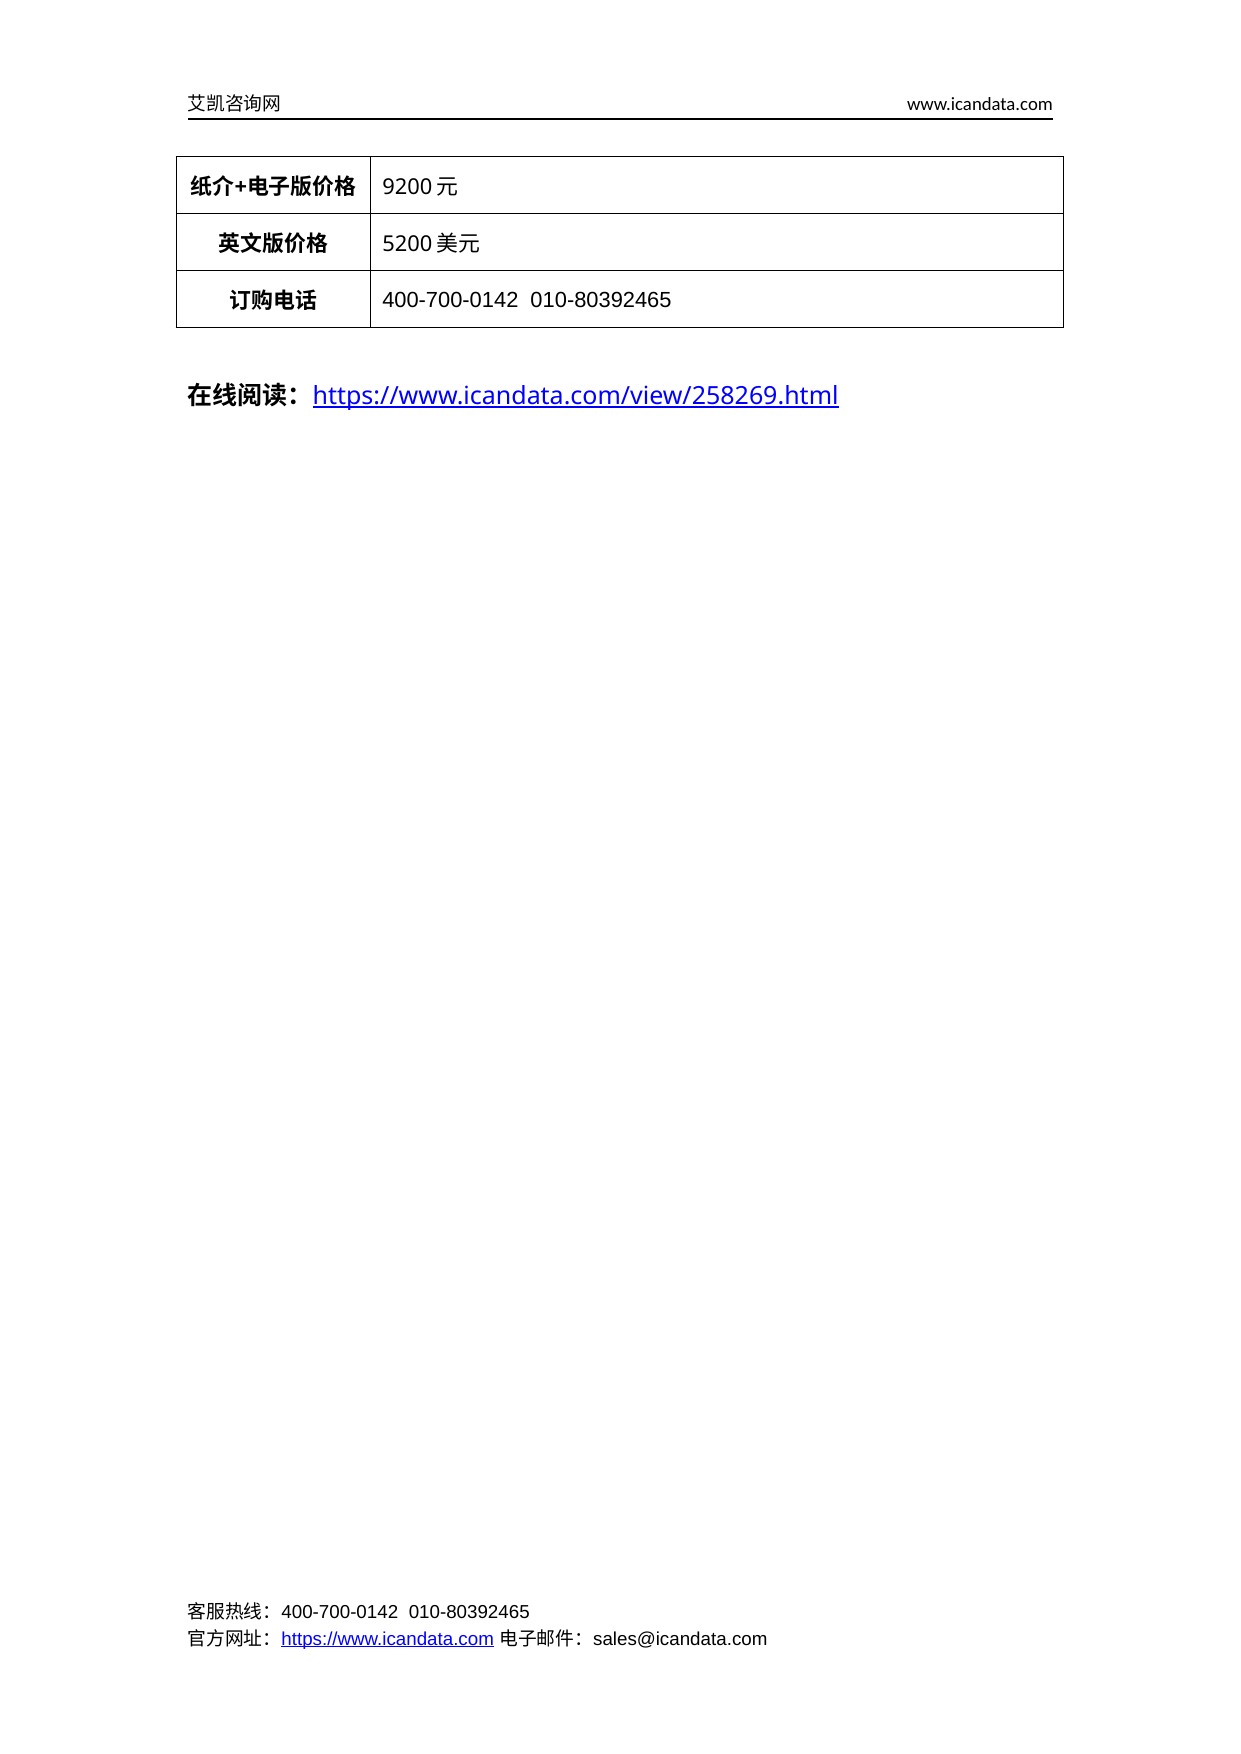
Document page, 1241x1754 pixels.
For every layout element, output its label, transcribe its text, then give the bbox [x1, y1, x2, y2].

table_cell 英文版价格 [177, 214, 370, 270]
table_cell 400-700-0142 010-80392465 [371, 271, 1063, 327]
text 在线阅读：https://www.icandata.com/view/258269.html [187, 361, 1053, 426]
table_cell 订购电话 [177, 271, 370, 327]
table_cell 5200美元 [371, 214, 1063, 270]
table_cell 纸介+电子版价格 [177, 157, 370, 213]
table_cell 9200元 [371, 157, 1063, 213]
